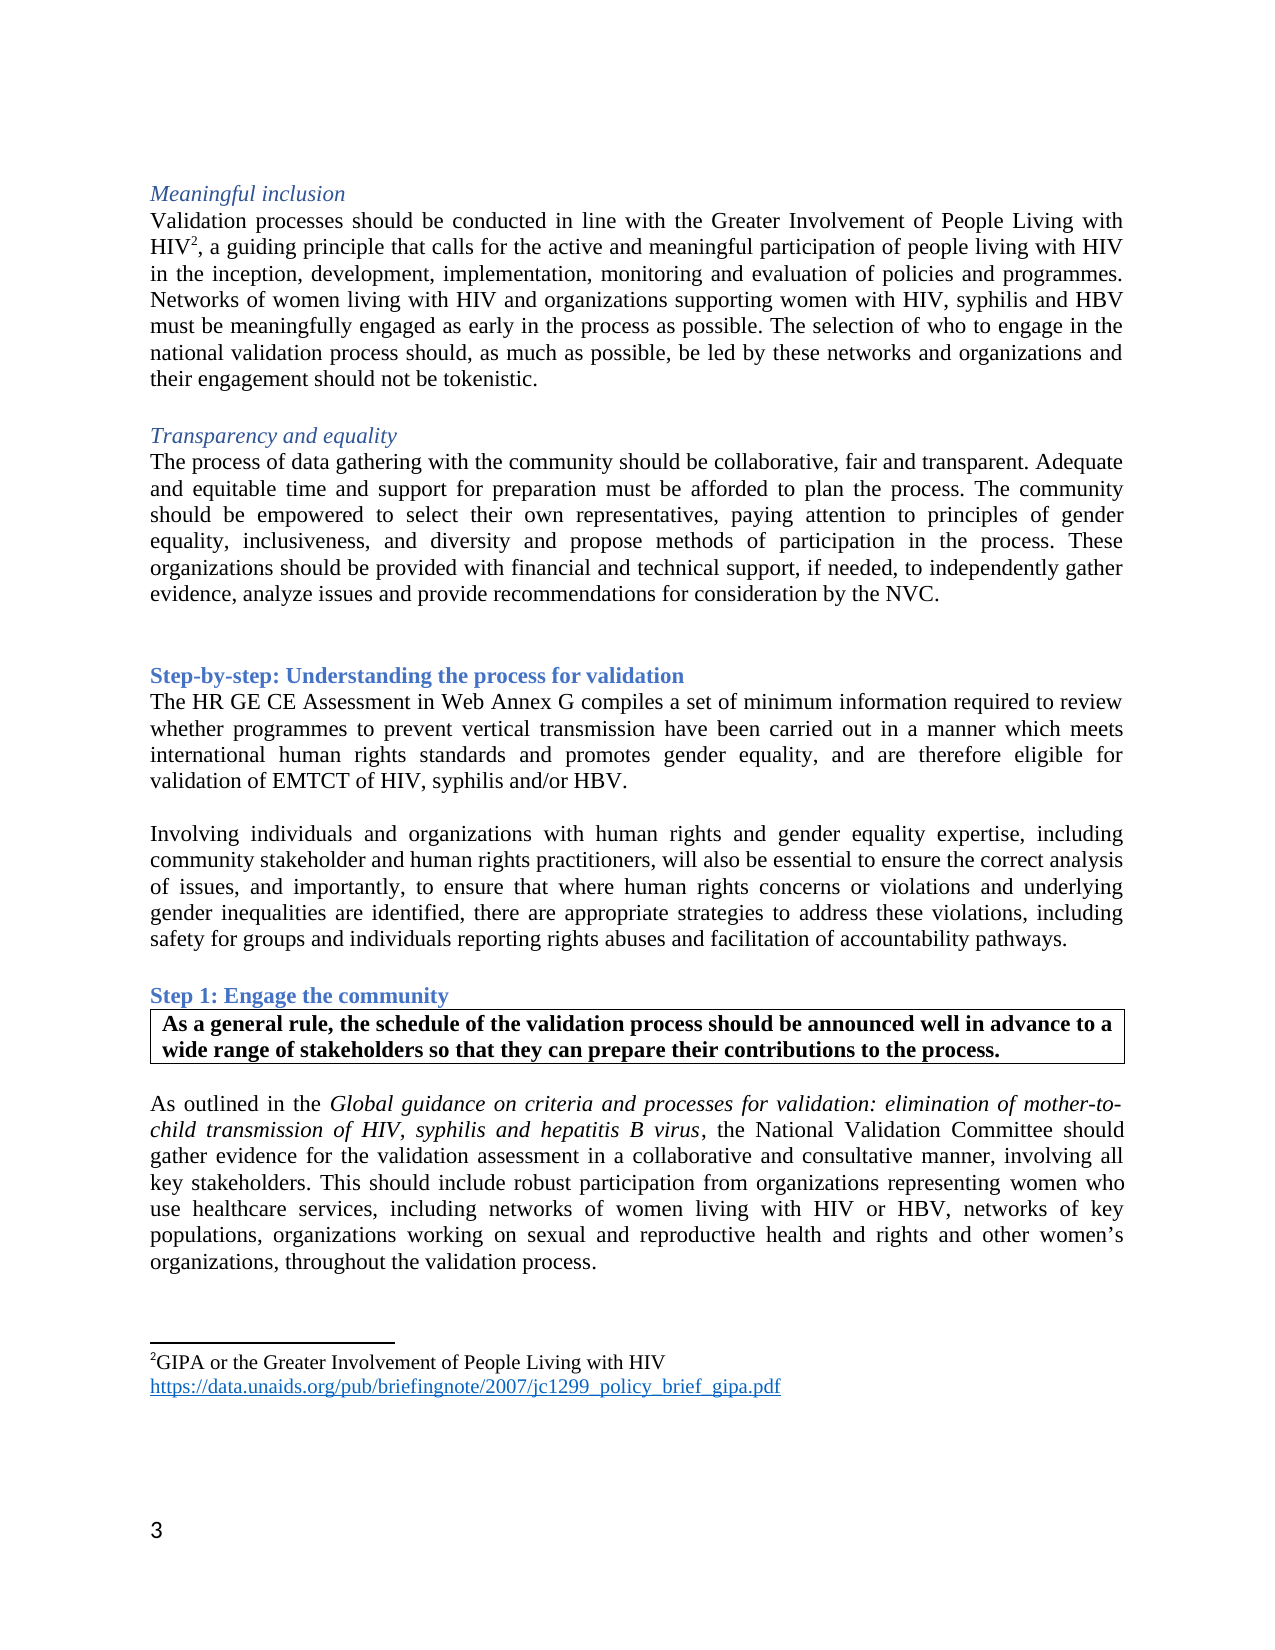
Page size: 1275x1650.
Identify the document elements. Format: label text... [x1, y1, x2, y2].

subtitle Transparency and equality [150, 422, 1125, 448]
text Involving individuals and organizations with human rights and gender equality expertise, including community stakeholder and human rights practitioners, will also be essential to ensure the correct analysis of issues, and importantly, to ensure that where human rights concerns or violations and underlying gender inequalities are identified, there are appropriate strategies to address these violations, including safety for groups and individuals reporting rights abuses and facilitation of accountability pathways. [150, 820, 1125, 952]
subtitle Step-by-step: Understanding the process for validation [150, 662, 1125, 688]
text The HR GE CE Assessment in Web Annex G compiles a set of minimum information required to review whether programmes to prevent vertical transmission have been carried out in a manner which meets international human rights standards and promotes gender equality, and are therefore eligible for validation of EMTCT of HIV, syphilis and/or HBV. [150, 688, 1125, 794]
table_header As a general rule, the schedule of the validation process should be announced well in advance to a wide range of stakeholders so that they can prepare their contributions to the process. [151, 1010, 1124, 1062]
subtitle Step 1: Engage the community [150, 982, 1125, 1009]
text Validation processes should be conducted in line with the Greater Involvement of People Living with HIV, a guiding principle that calls for the active and meaningful participation of people living with HIV in the inception, development, implementation, monitoring and evaluation of policies and programmes. Networks of women living with HIV and organizations supporting women with HIV, syphilis and HBV must be meaningfully engaged as early in the process as possible. The selection of who to engage in the national validation process should, as much as possible, be led by these networks and organizations and their engagement should not be tokenistic. [150, 207, 1125, 391]
text The process of data gathering with the community should be collaborative, fair and transparent. Adequate and equitable time and support for preparation must be afforded to plan the process. The community should be empowered to select their own representatives, paying attention to principles of gender equality, inclusiveness, and diversity and propose methods of participation in the process. These organizations should be provided with financial and technical support, if needed, to independently gather evidence, analyze issues and provide recommendations for consideration by the NVC. [150, 448, 1125, 606]
text As outlined in the Global guidance on criteria and processes for validation: elimination of mother-to-child transmission of HIV, syphilis and hepatitis B virus, the National Validation Committee should gather evidence for the validation assessment in a collaborative and consultative manner, involving all key stakeholders. This should include robust participation from organizations representing women who use healthcare services, including networks of women living with HIV or HBV, networks of key populations, organizations working on sexual and reproductive health and rights and other women’s organizations, throughout the validation process. [150, 1090, 1125, 1274]
subtitle Meaningful inclusion [150, 181, 1125, 207]
